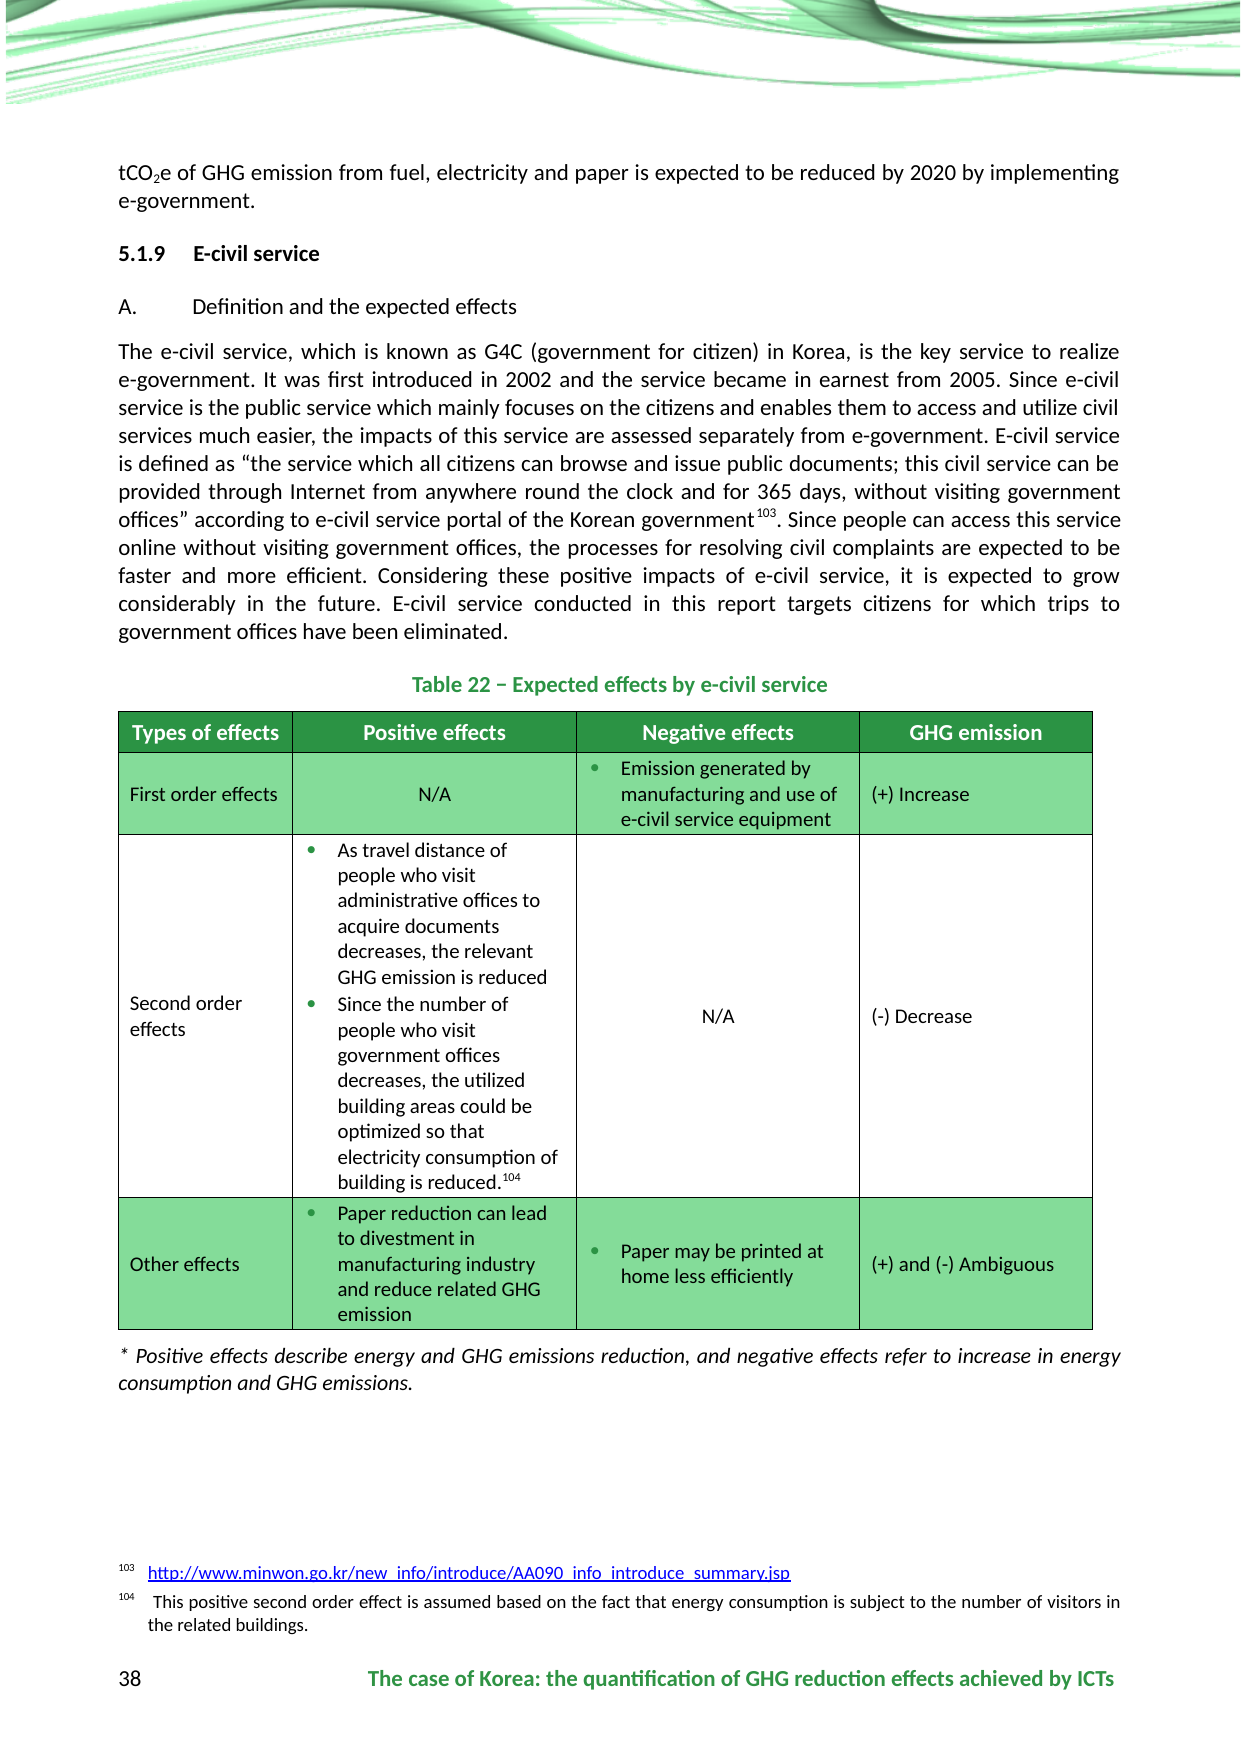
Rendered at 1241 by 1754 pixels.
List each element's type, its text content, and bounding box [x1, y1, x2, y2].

table_cell (+) Increase [860, 753, 1092, 834]
table_cell Second order effects [119, 835, 292, 1197]
table_header GHG emission [860, 712, 1092, 752]
table_cell (-) Decrease [860, 835, 1092, 1197]
table_header Positive effects [293, 712, 576, 752]
table_cell Paper may be printed at home less efficiently [577, 1198, 859, 1329]
list Definition and the expected effects [118, 292, 1122, 320]
subtitle 5.1.9 E-civil service [118, 239, 1122, 267]
text Considering the number of administrative documents among government organizations from 2005 until 2010, 42% of CAGR as an increase rate of e-government was applied. Since GHG emission reduction from e-government is directly proportional to the implementation of e-government, it is estimated that the potential GHG abatement by e-government increases at the same rate of 42%. As a result, 3.48 million tCO2e of GHG emission from fuel, electricity and paper is expected to be reduced by 2020 by implementing e-government. [118, 158, 1122, 214]
table_cell Paper reduction can lead to divestment in manufacturing industry and reduce related GHG emission [293, 1198, 576, 1329]
table_cell (+) and (-) Ambiguous [860, 1198, 1092, 1329]
table_cell N/A [293, 753, 576, 834]
title Table 22 − Expected effects by e-civil service [133, 670, 1107, 698]
table_cell N/A [577, 835, 859, 1197]
text The e-civil service, which is known as G4C (government for citizen) in Korea, is the key service to realize e-government. It was first introduced in 2002 and the service became in earnest from 2005. Since e-civil service is the public service which mainly focuses on the citizens and enables them to access and utilize civil services much easier, the impacts of this service are assessed separately from e-government. E-civil service is defined as “the service which all citizens can browse and issue public documents; this civil service can be provided through Internet from anywhere round the clock and for 365 days, without visiting government offices” according to e-civil service portal of the Korean government. Since people can access this service online without visiting government offices, the processes for resolving civil complaints are expected to be faster and more efficient. Considering these positive impacts of e-civil service, it is expected to grow considerably in the future. E-civil service conducted in this report targets citizens for which trips to government offices have been eliminated. [118, 337, 1122, 645]
table_cell Other effects [119, 1198, 292, 1329]
picture [5, 0, 1241, 104]
table_cell As travel distance of people who visit administrative offices to acquire documents decreases, the relevant GHG emission is reduced Since the number of people who visit government offices decreases, the utilized building areas could be optimized so that electricity consumption of building is reduced. [293, 835, 576, 1197]
table_header Negative effects [577, 712, 859, 752]
table_header Types of effects [119, 712, 292, 752]
text * Positive effects describe energy and GHG emissions reduction, and negative effects refer to increase in energy consumption and GHG emissions. [118, 1343, 1122, 1396]
table_cell Emission generated by manufacturing and use of e-civil service equipment [577, 753, 859, 834]
table_cell First order effects [119, 753, 292, 834]
